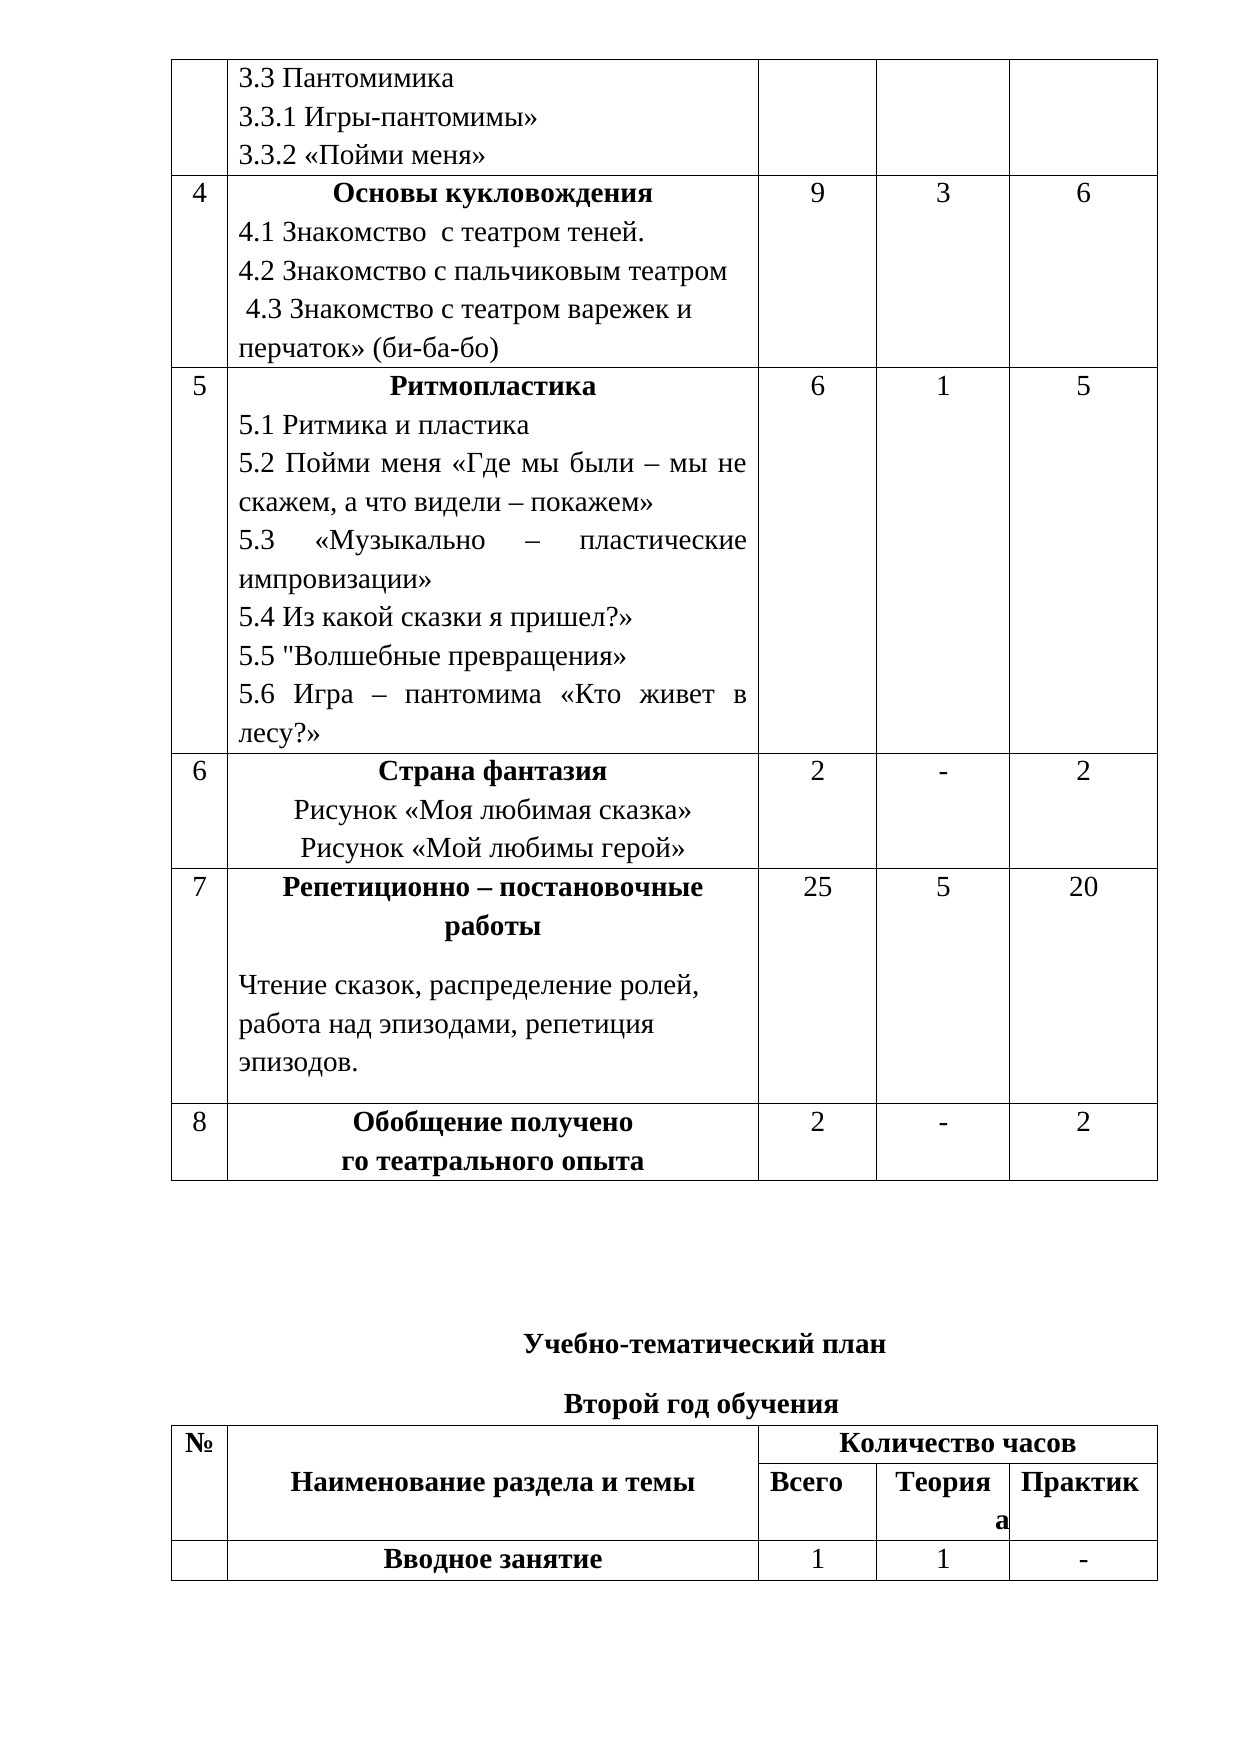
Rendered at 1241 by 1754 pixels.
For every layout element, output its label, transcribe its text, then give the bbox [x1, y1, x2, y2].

table_cell 9 [1010, 60, 1157, 174]
table_cell 6 [1010, 176, 1157, 367]
table_header Количество часов [759, 1426, 1157, 1463]
table_cell 2 [759, 754, 876, 868]
table_cell 6 [759, 368, 876, 752]
table_cell 3 [877, 60, 1009, 174]
table_cell [172, 1541, 227, 1579]
table_cell 2 [1010, 1104, 1157, 1180]
table_cell 12 [759, 60, 876, 174]
table_cell 1 [877, 368, 1009, 752]
table_cell 7 [172, 869, 227, 1103]
table_cell 5 [1010, 368, 1157, 752]
table_cell 1 [877, 1541, 1009, 1579]
table_cell 5 [172, 368, 227, 752]
table_cell 1 [759, 1541, 876, 1579]
table_cell 6 [172, 754, 227, 868]
table_cell 25 [759, 869, 876, 1103]
table_cell 3 [172, 60, 227, 174]
table_cell 8 [172, 1104, 227, 1180]
table_cell Вводное занятие [228, 1541, 758, 1579]
table_cell Обобщение получено го театрального опыта [228, 1104, 758, 1180]
table_cell Основы кукловождения 4.1 Знакомство с театром теней. 4.2 Знакомство с пальчиковым театром 4.3 Знакомство с театром варежек и перчаток» (би-ба-бо) [228, 176, 758, 367]
table_cell - [877, 754, 1009, 868]
table_cell Страна фантазия Рисунок «Моя любимая сказка» Рисунок «Мой любимы герой» [228, 754, 758, 868]
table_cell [228, 60, 758, 174]
table_cell - [877, 1104, 1009, 1180]
table_cell Практика [1010, 1464, 1157, 1540]
text Учебно-тематический план [177, 1327, 1152, 1360]
table_cell Репетиционно – постановочные работы Чтение сказок, распределение ролей, работа над эпизодами, репетиция эпизодов. [228, 869, 758, 1103]
table_cell Ритмопластика 5.1 Ритмика и пластика 5.2 Пойми меня «Где мы были – мы не скажем, а что видели – покажем» 5.3 «Музыкально – пластические импровизации» 5.4 Из какой сказки я пришел?» 5.5 "Волшебные превращения» 5.6 Игра – пантомима «Кто живет в лесу?» [228, 368, 758, 752]
table_cell 2 [759, 1104, 876, 1180]
table_cell Теория [877, 1464, 1009, 1540]
table_header Наименование раздела и темы [228, 1426, 758, 1540]
table_cell - [1010, 1541, 1157, 1579]
table_cell 5 [877, 869, 1009, 1103]
table_cell 9 [759, 176, 876, 367]
text Второй год обучения [177, 1386, 1152, 1419]
table_header № [172, 1426, 227, 1540]
table_cell Всего [759, 1464, 876, 1540]
table_cell 3 [877, 176, 1009, 367]
table_cell 2 [1010, 754, 1157, 868]
table_cell 4 [172, 176, 227, 367]
table_cell 20 [1010, 869, 1157, 1103]
